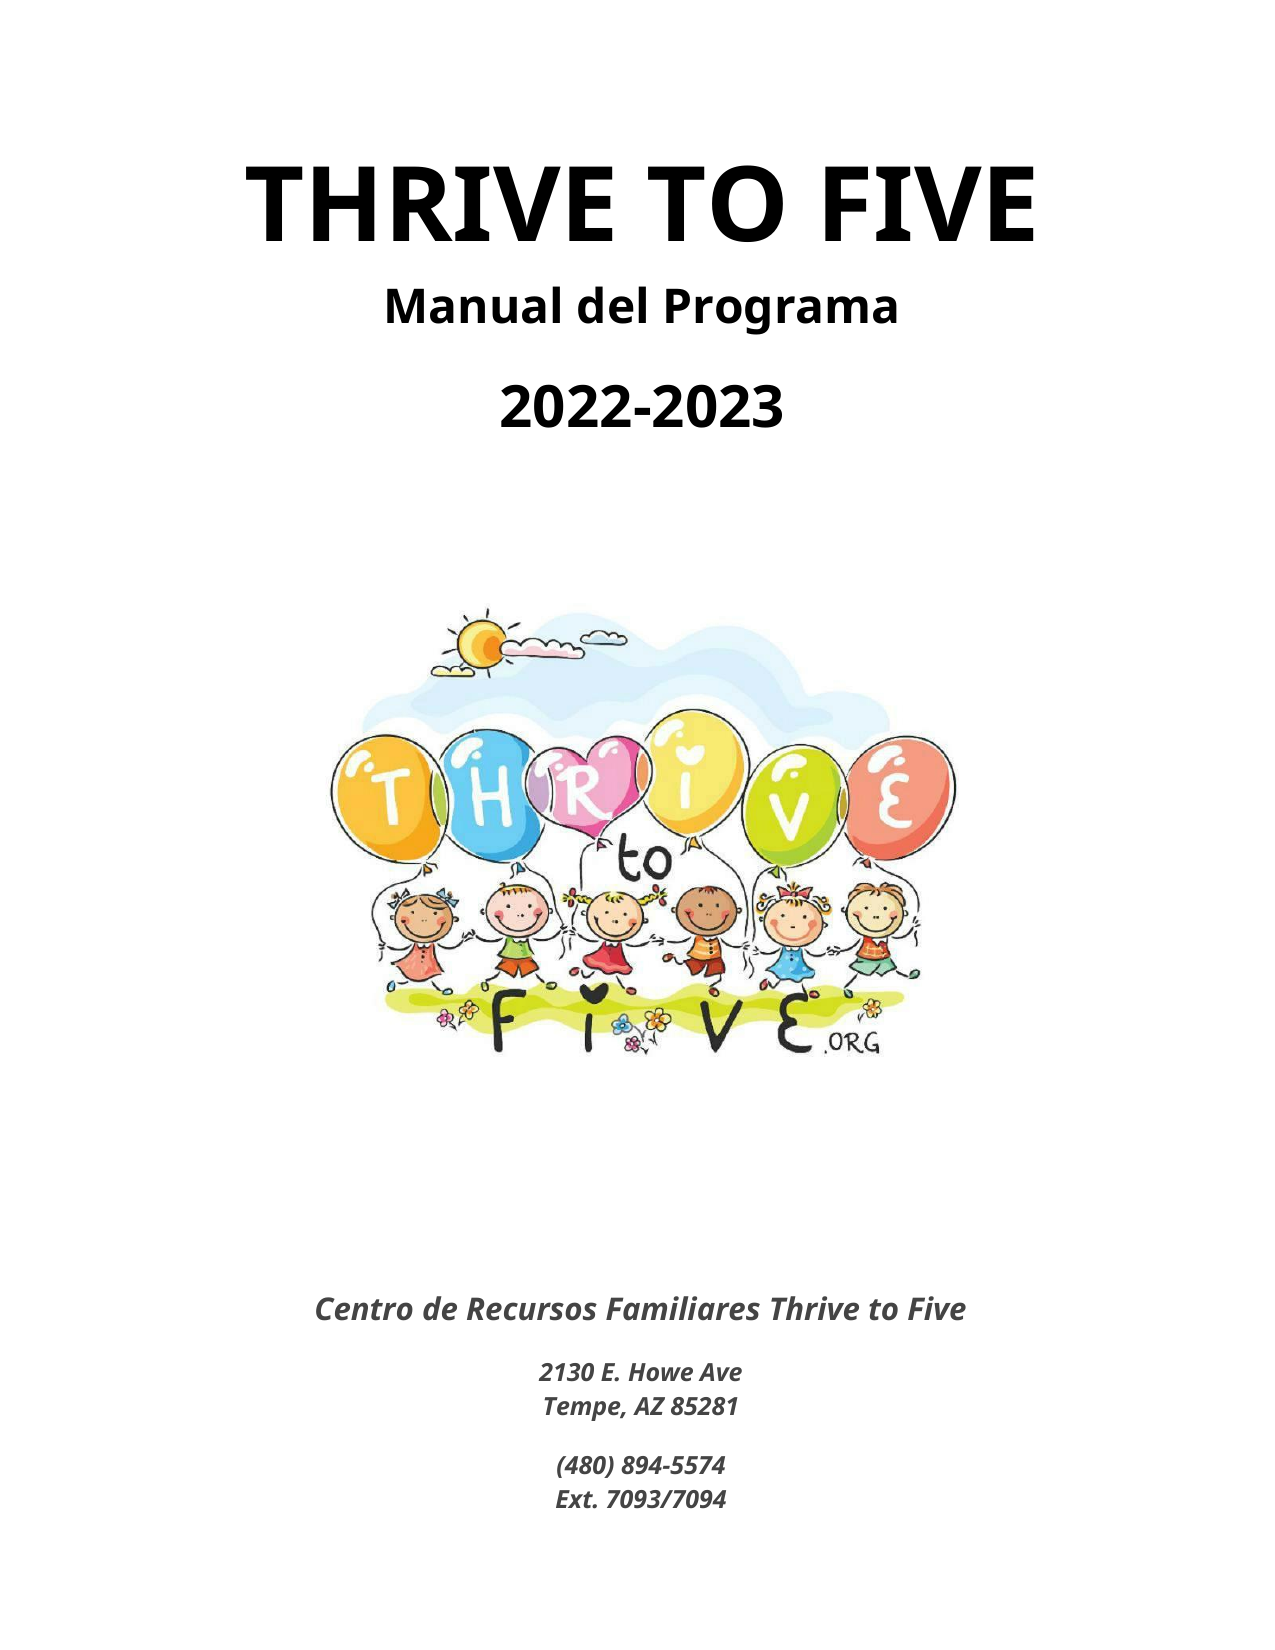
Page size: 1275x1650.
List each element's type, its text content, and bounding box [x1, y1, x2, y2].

picture [325, 603, 959, 1089]
text 2130 E. Howe Ave Tempe, AZ 85281 [94, 1355, 1191, 1423]
text (480) 894-5574 [94, 1448, 1191, 1482]
text Manual del Programa [94, 272, 1191, 337]
text Ext. 7093/7094 [94, 1482, 1191, 1516]
text THRIVE TO FIVE [94, 130, 1191, 272]
text Centro de Recursos Familiares Thrive to Five [94, 1287, 1191, 1330]
text 2022-2023 [94, 365, 1191, 445]
